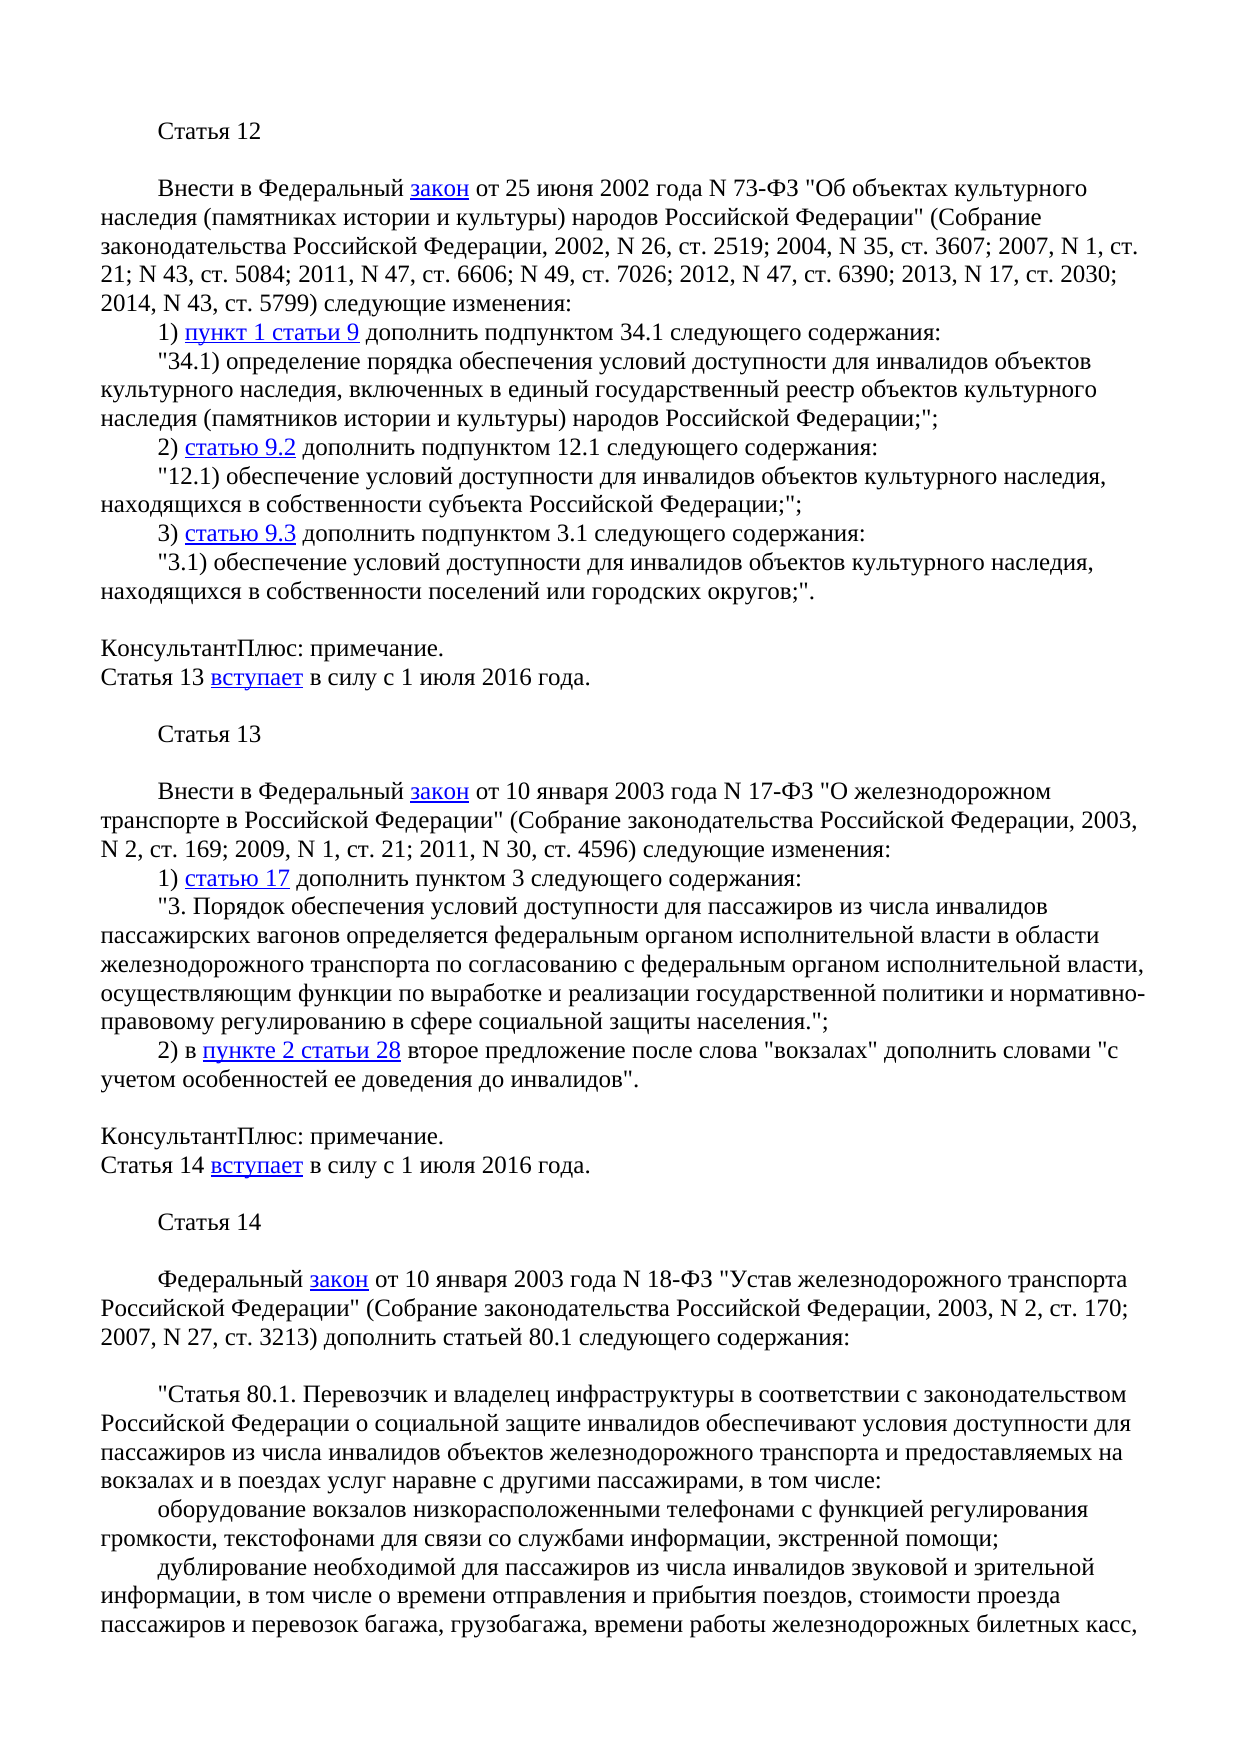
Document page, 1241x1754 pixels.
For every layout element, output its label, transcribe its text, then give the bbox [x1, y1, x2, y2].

text Статья 14 вступает в силу с 1 июля 2016 года. [100, 1150, 1152, 1179]
text КонсультантПлюс: примечание. [100, 633, 1152, 662]
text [100, 1552, 1152, 1638]
text Статья 12 [100, 116, 1152, 144]
text Статья 13 [100, 719, 1152, 748]
text оборудование вокзалов низкорасположенными телефонами с функцией регулирования громкости, текстофонами для связи со службами информации, экстренной помощи; [100, 1494, 1152, 1552]
text "3. Порядок обеспечения условий доступности для пассажиров из числа инвалидов пассажирских вагонов определяется федеральным органом исполнительной власти в области железнодорожного транспорта по согласованию с федеральным органом исполнительной власти, осуществляющим функции по выработке и реализации государственной политики и нормативно-правовому регулированию в сфере социальной защиты населения."; [100, 891, 1152, 1035]
text КонсультантПлюс: примечание. [100, 1121, 1152, 1150]
text 3) статью 9.3 дополнить подпунктом 3.1 следующего содержания: [100, 518, 1152, 547]
text "34.1) определение порядка обеспечения условий доступности для инвалидов объектов культурного наследия, включенных в единый государственный реестр объектов культурного наследия (памятников истории и культуры) народов Российской Федерации;"; [100, 346, 1152, 432]
text Внести в Федеральный закон от 25 июня 2002 года N 73-ФЗ "Об объектах культурного наследия (памятниках истории и культуры) народов Российской Федерации" (Собрание законодательства Российской Федерации, 2002, N 26, ст. 2519; 2004, N 35, ст. 3607; 2007, N 1, ст. 21; N 43, ст. 5084; 2011, N 47, ст. 6606; N 49, ст. 7026; 2012, N 47, ст. 6390; 2013, N 17, ст. 2030; 2014, N 43, ст. 5799) следующие изменения: [100, 173, 1152, 317]
text Федеральный закон от 10 января 2003 года N 18-ФЗ "Устав железнодорожного транспорта Российской Федерации" (Собрание законодательства Российской Федерации, 2003, N 2, ст. 170; 2007, N 27, ст. 3213) дополнить статьей 80.1 следующего содержания: [100, 1264, 1152, 1351]
text Статья 13 вступает в силу с 1 июля 2016 года. [100, 662, 1152, 691]
text "Статья 80.1. Перевозчик и владелец инфраструктуры в соответствии с законодательством Российской Федерации о социальной защите инвалидов обеспечивают условия доступности для пассажиров из числа инвалидов объектов железнодорожного транспорта и предоставляемых на вокзалах и в поездах услуг наравне с другими пассажирами, в том числе: [100, 1379, 1152, 1494]
text 2) статью 9.2 дополнить подпунктом 12.1 следующего содержания: [100, 432, 1152, 461]
text Статья 14 [100, 1207, 1152, 1236]
text 1) статью 17 дополнить пунктом 3 следующего содержания: [100, 863, 1152, 891]
text "12.1) обеспечение условий доступности для инвалидов объектов культурного наследия, находящихся в собственности субъекта Российской Федерации;"; [100, 461, 1152, 518]
text 2) в пункте 2 статьи 28 второе предложение после слова "вокзалах" дополнить словами "с учетом особенностей ее доведения до инвалидов". [100, 1035, 1152, 1093]
text 1) пункт 1 статьи 9 дополнить подпунктом 34.1 следующего содержания: [100, 317, 1152, 346]
text "3.1) обеспечение условий доступности для инвалидов объектов культурного наследия, находящихся в собственности поселений или городских округов;". [100, 547, 1152, 604]
text Внести в Федеральный закон от 10 января 2003 года N 17-ФЗ "О железнодорожном транспорте в Российской Федерации" (Собрание законодательства Российской Федерации, 2003, N 2, ст. 169; 2009, N 1, ст. 21; 2011, N 30, ст. 4596) следующие изменения: [100, 776, 1152, 863]
